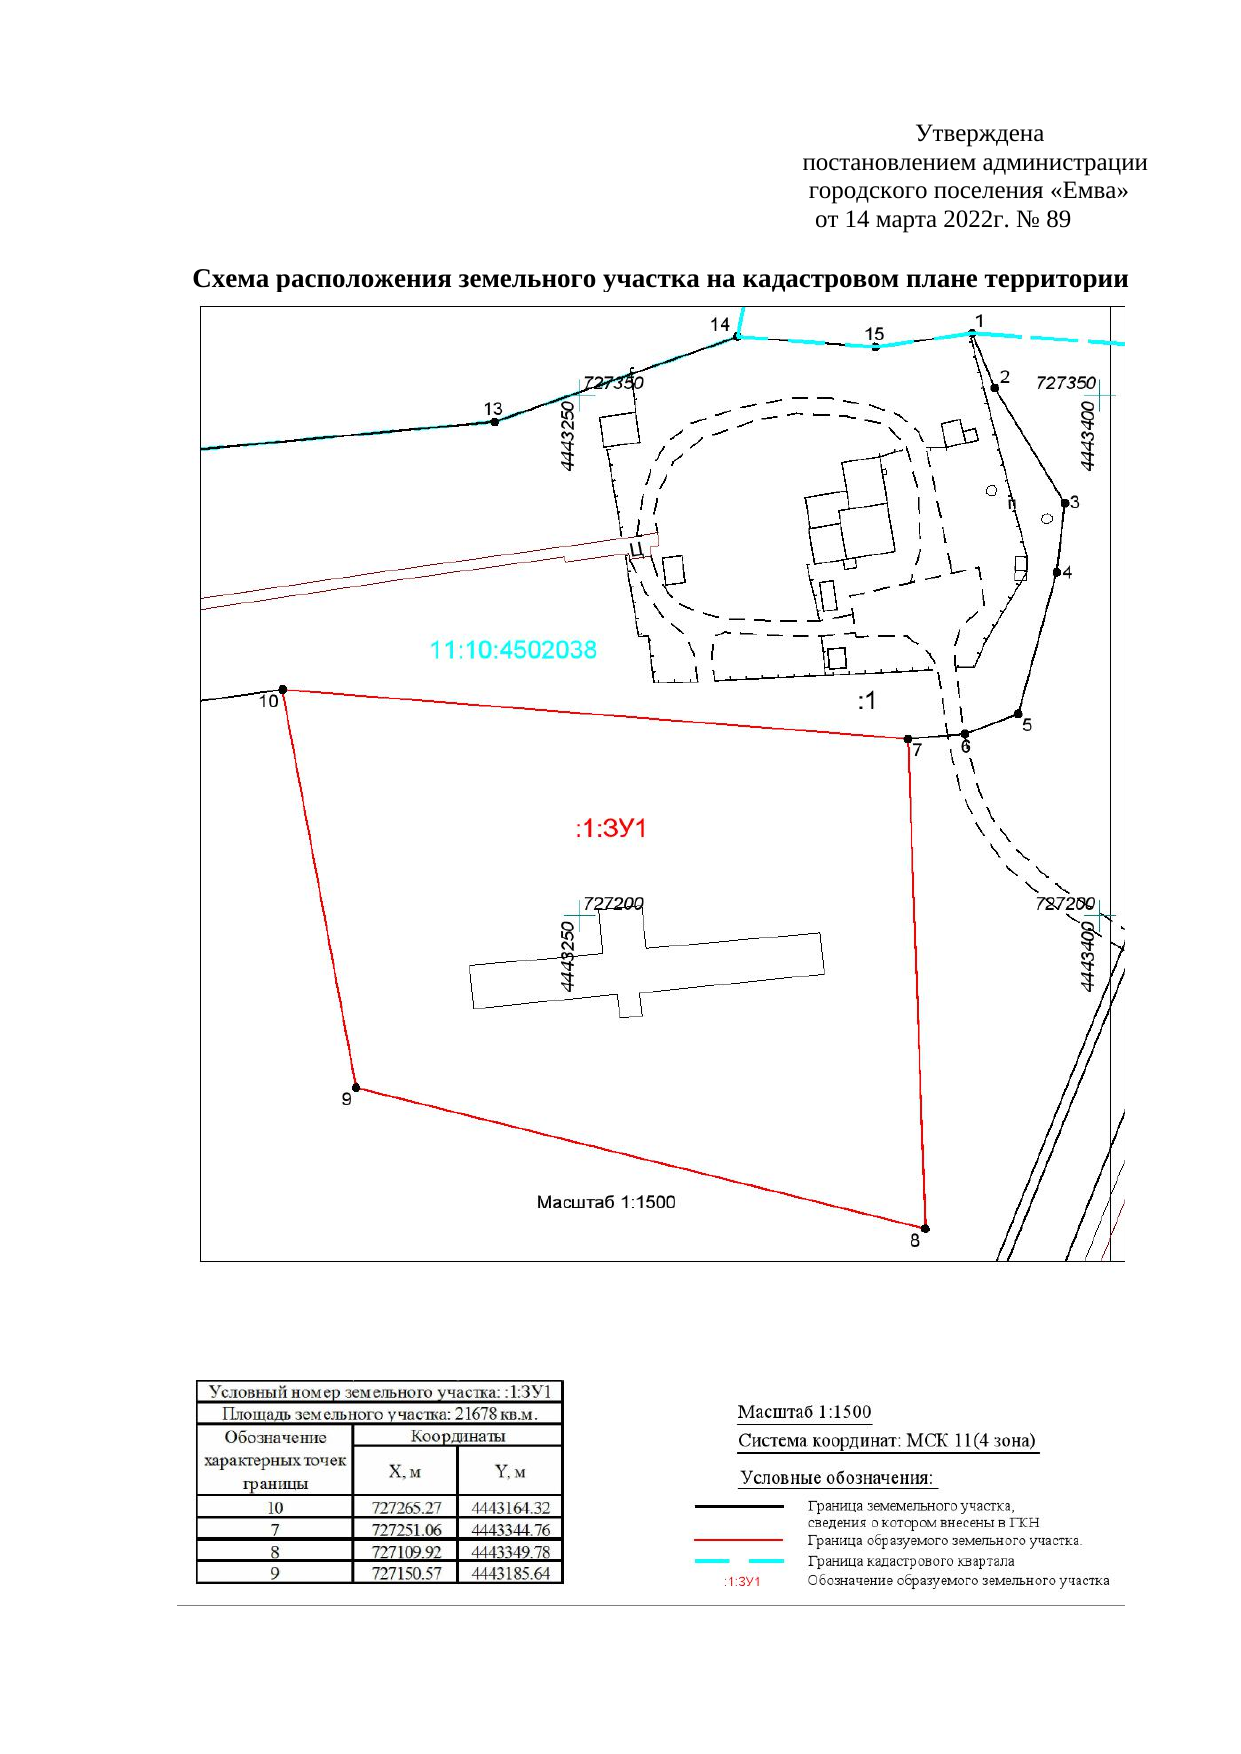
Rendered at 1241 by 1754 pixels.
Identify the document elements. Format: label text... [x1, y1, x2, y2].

text постановлением администрации [177, 147, 1152, 176]
text Утверждена [177, 118, 1152, 147]
text городского поселения «Емва» [177, 176, 1152, 204]
text Схема расположения земельного участка на кадастровом плане территории [177, 262, 1152, 293]
picture [177, 292, 1125, 1606]
text от 14 марта 2022г. № 89 [177, 204, 1152, 233]
